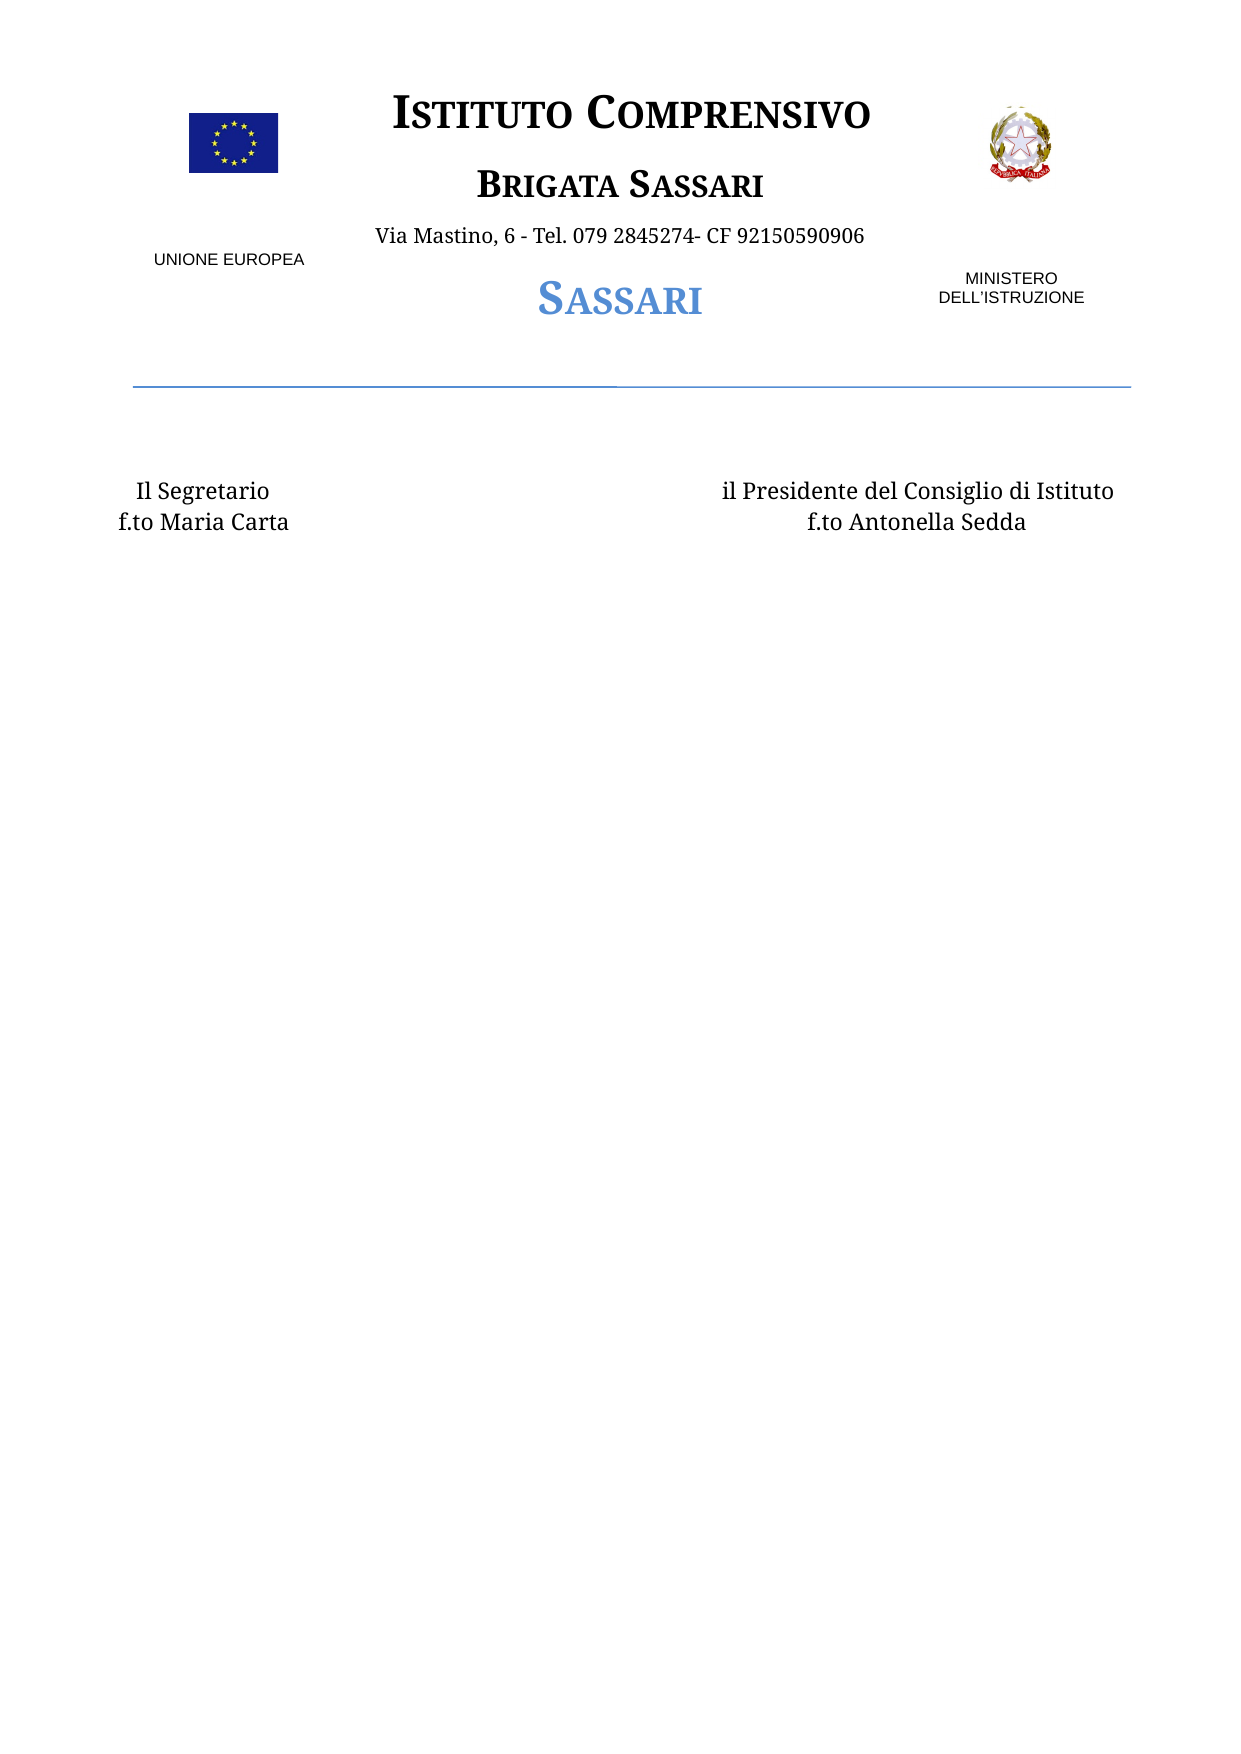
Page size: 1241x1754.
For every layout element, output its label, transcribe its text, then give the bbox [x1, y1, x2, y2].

picture [978, 102, 1056, 189]
text f.to Maria Carta f.to Antonella Sedda [118, 506, 1122, 537]
text Il Segretario il Presidente del Consiglio di Istituto [118, 475, 1122, 506]
picture [189, 113, 279, 173]
